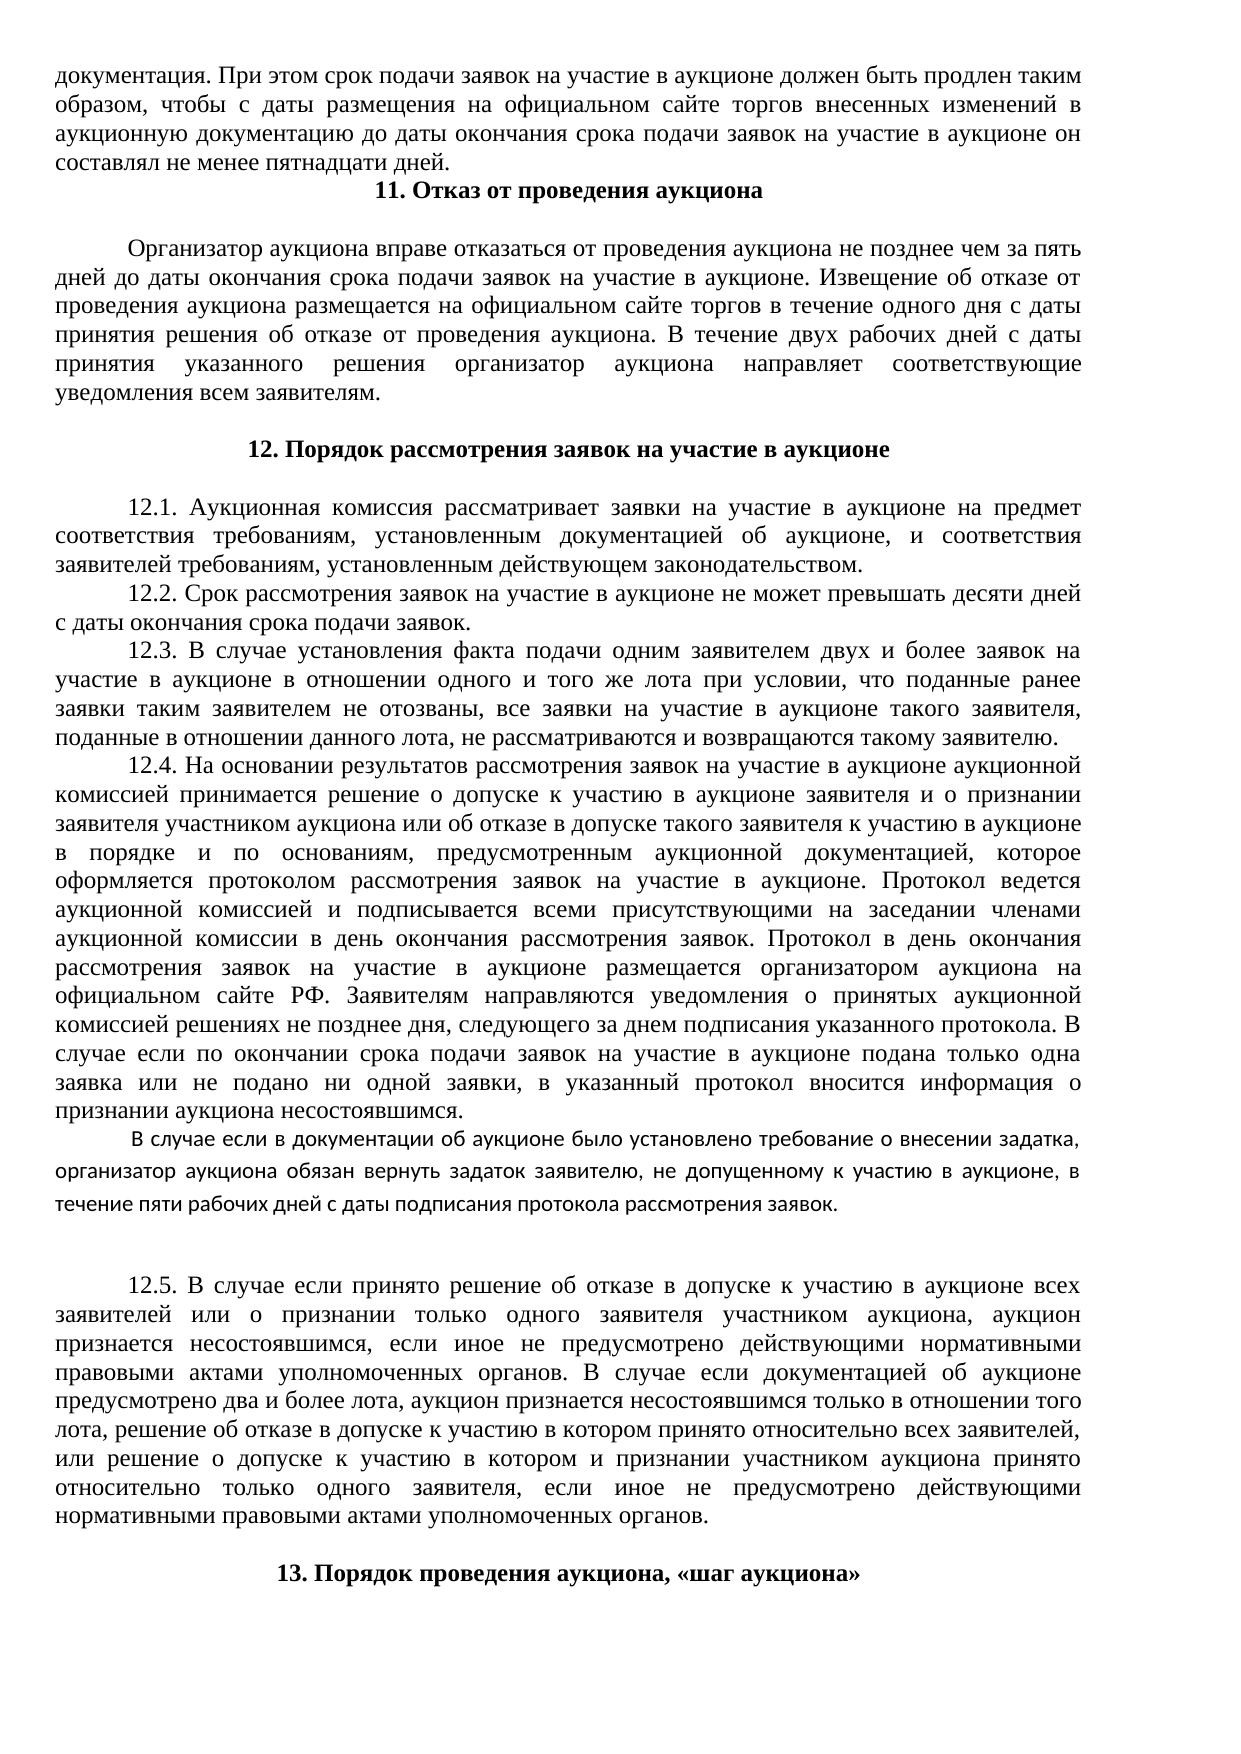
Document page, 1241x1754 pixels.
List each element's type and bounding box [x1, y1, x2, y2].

table_cell [54, 59, 1107, 1636]
